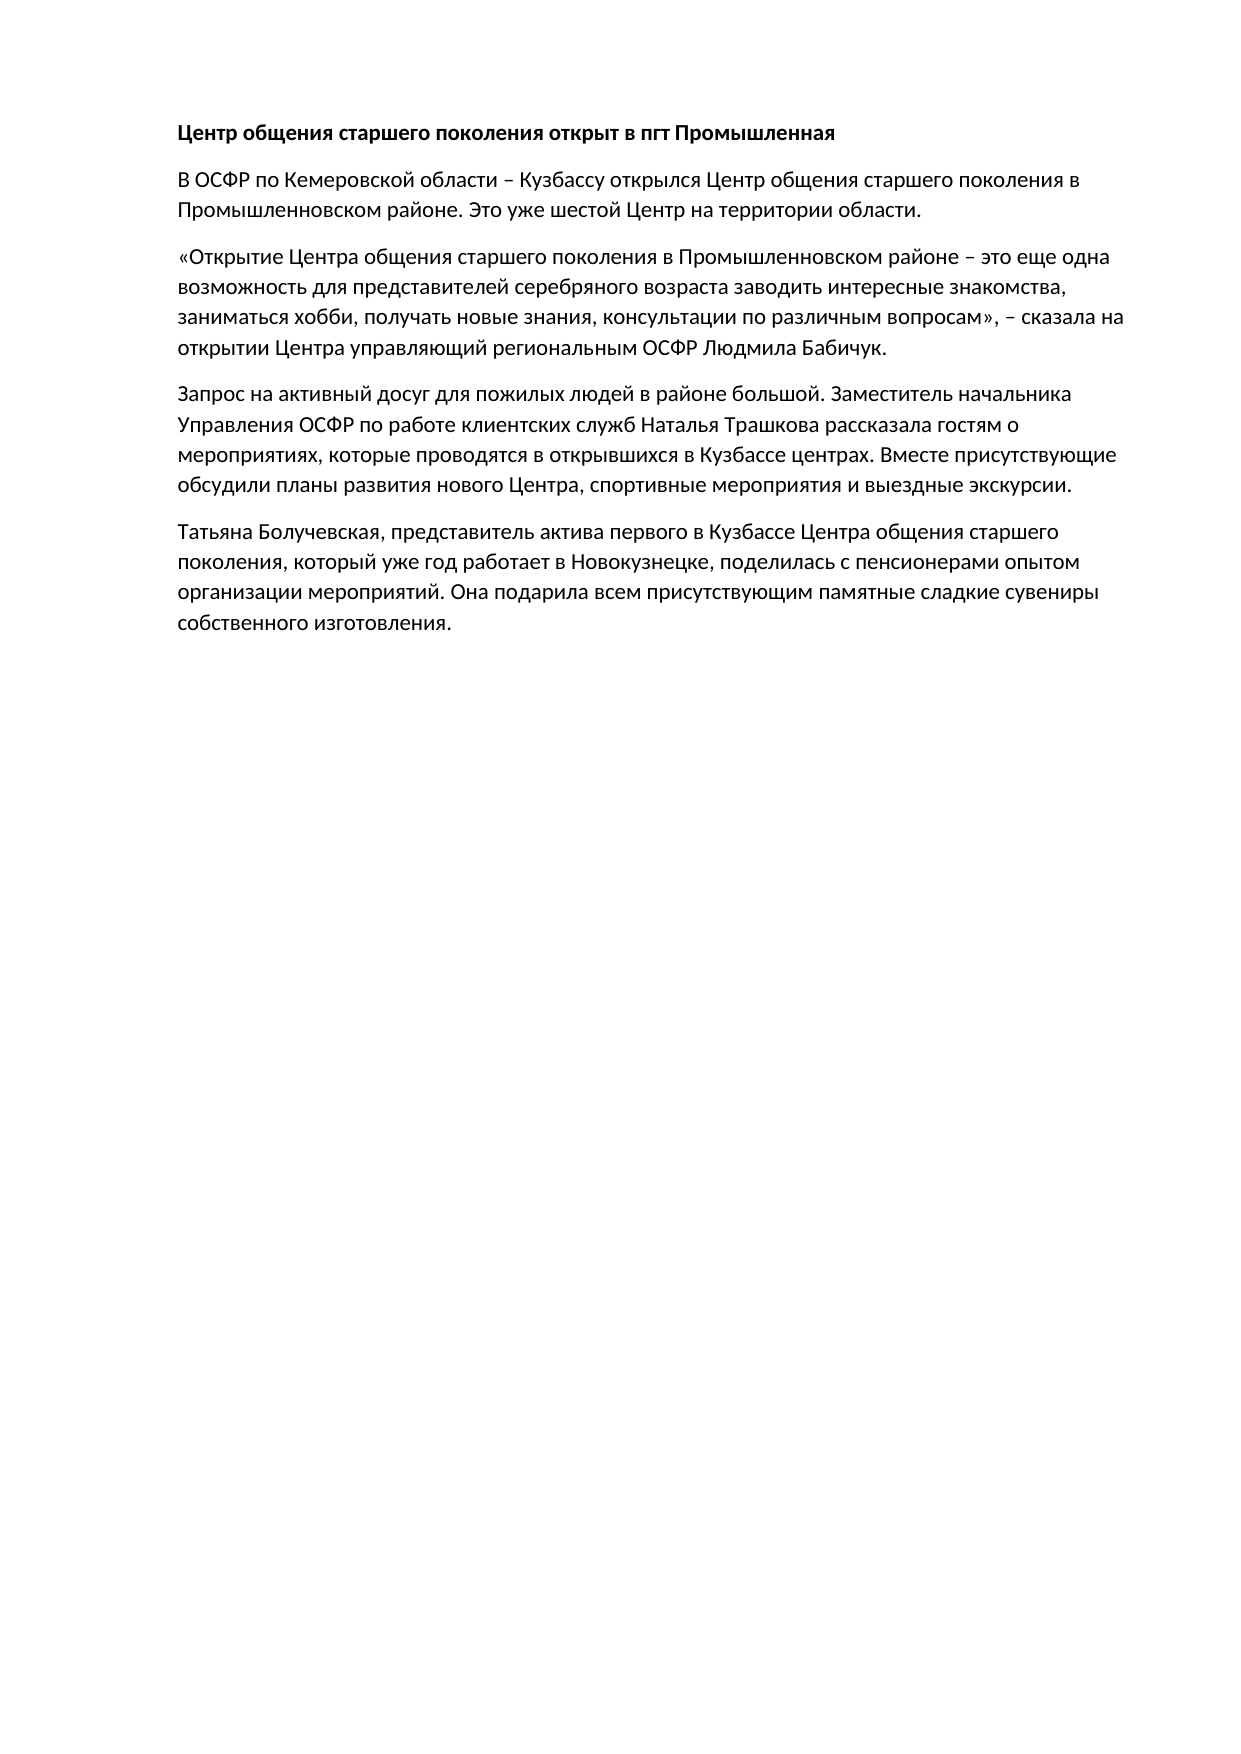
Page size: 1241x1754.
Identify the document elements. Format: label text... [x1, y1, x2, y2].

text «Открытие Центра общения старшего поколения в Промышленновском районе – это еще одна возможность для представителей серебряного возраста заводить интересные знакомства, заниматься хобби, получать новые знания, консультации по различным вопросам», – сказала на открытии Центра управляющий региональным ОСФР Людмила Бабичук. [177, 242, 1152, 361]
text Запрос на активный досуг для пожилых людей в районе большой. Заместитель начальника Управления ОСФР по работе клиентских служб Наталья Трашкова рассказала гостям о мероприятиях, которые проводятся в открывшихся в Кузбассе центрах. Вместе присутствующие обсудили планы развития нового Центра, спортивные мероприятия и выездные экскурсии. [177, 379, 1152, 498]
text В ОСФР по Кемеровской области – Кузбассу открылся Центр общения старшего поколения в Промышленновском районе. Это уже шестой Центр на территории области. [177, 165, 1152, 223]
text Татьяна Болучевская, представитель актива первого в Кузбассе Центра общения старшего поколения, который уже год работает в Новокузнецке, поделилась с пенсионерами опытом организации мероприятий. Она подарила всем присутствующим памятные сладкие сувениры собственного изготовления. [177, 517, 1152, 636]
text Центр общения старшего поколения открыт в пгт Промышленная [177, 118, 1152, 146]
